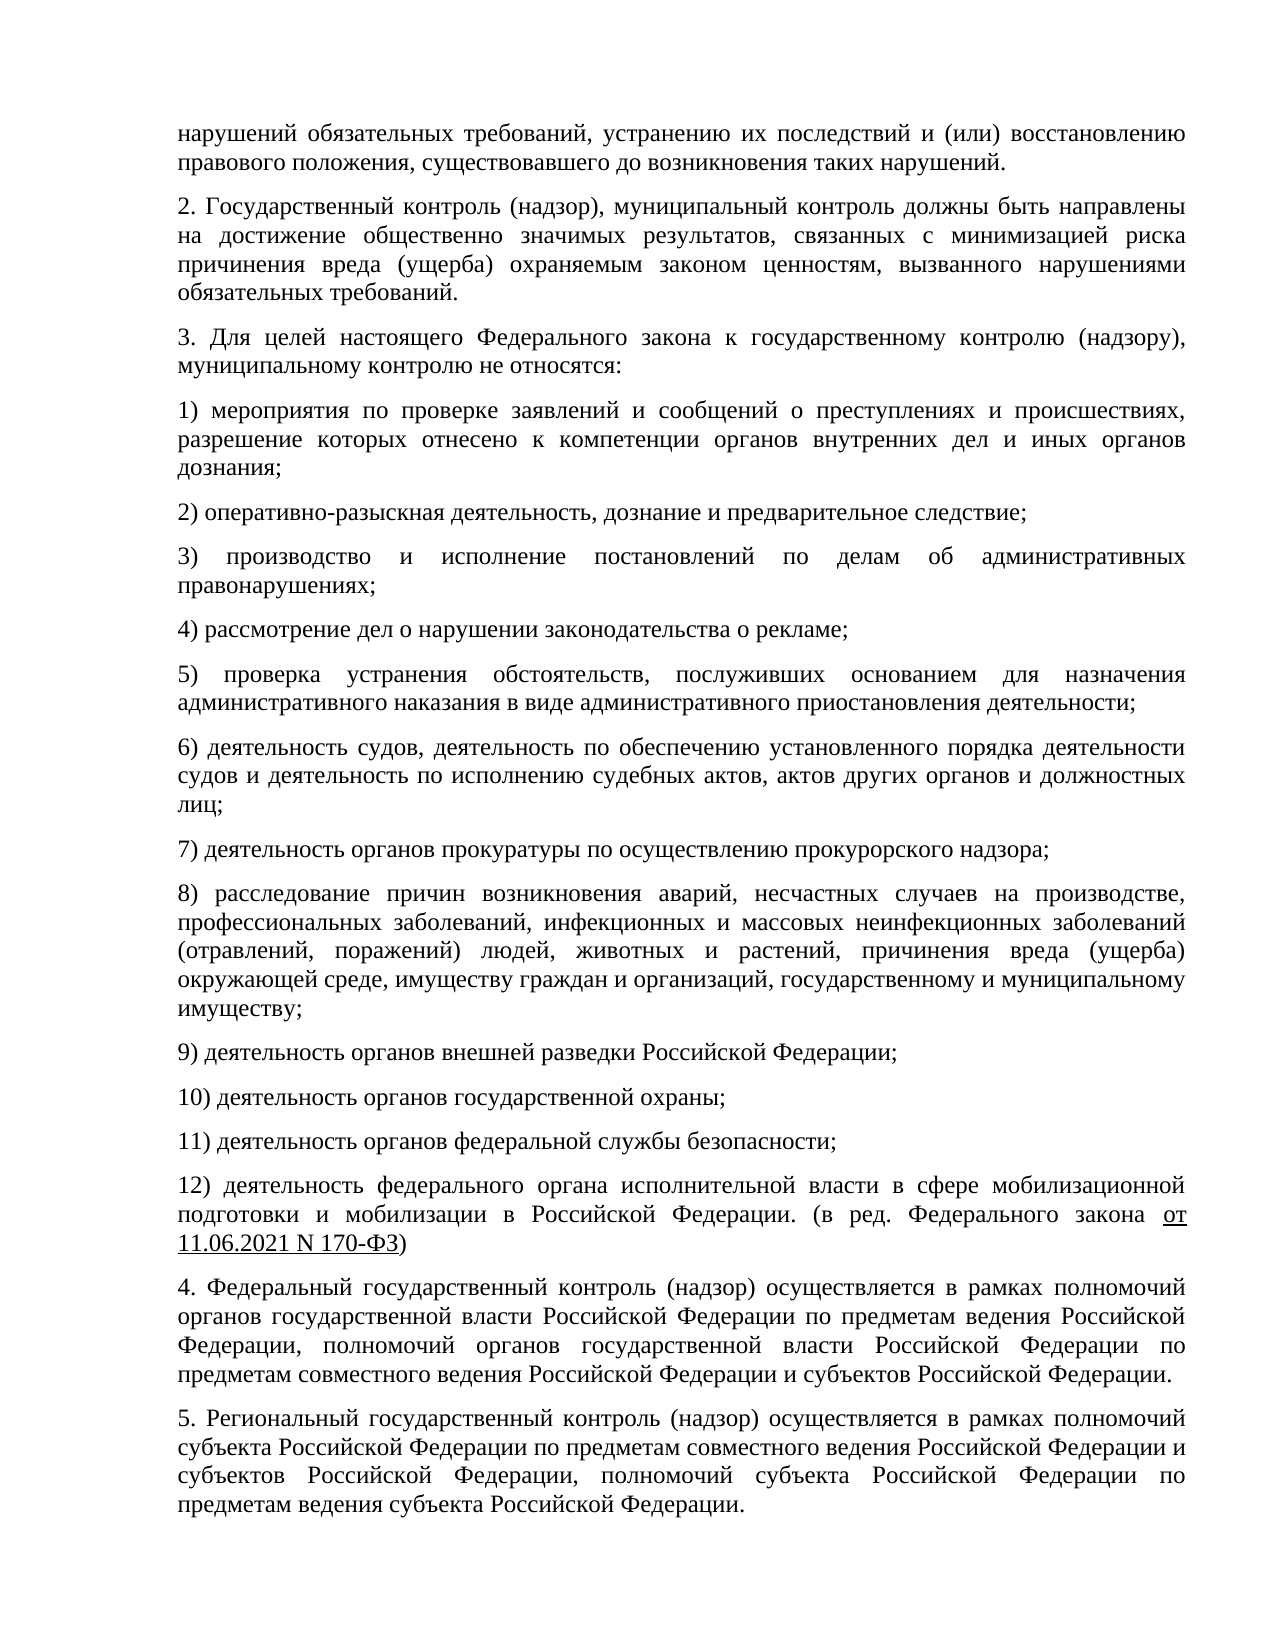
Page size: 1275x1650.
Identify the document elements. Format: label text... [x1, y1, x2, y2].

text 10) деятельность органов государственной охраны; [177, 1082, 1186, 1111]
text 4) рассмотрение дел о нарушении законодательства о рекламе; [177, 614, 1186, 643]
text 1) мероприятия по проверке заявлений и сообщений о преступлениях и происшествиях, разрешение которых отнесено к компетенции органов внутренних дел и иных органов дознания; [177, 395, 1186, 481]
text 8) расследование причин возникновения аварий, несчастных случаев на производстве, профессиональных заболеваний, инфекционных и массовых неинфекционных заболеваний (отравлений, поражений) людей, животных и растений, причинения вреда (ущерба) окружающей среде, имуществу граждан и организаций, государственному и муниципальному имуществу; [177, 878, 1186, 1022]
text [177, 118, 1186, 176]
text 3. Для целей настоящего Федерального закона к государственному контролю (надзору), муниципальному контролю не относятся: [177, 322, 1186, 379]
text 5. Региональный государственный контроль (надзор) осуществляется в рамках полномочий субъекта Российской Федерации по предметам совместного ведения Российской Федерации и субъектов Российской Федерации, полномочий субъекта Российской Федерации по предметам ведения субъекта Российской Федерации. [177, 1403, 1186, 1518]
text 5) проверка устранения обстоятельств, послуживших основанием для назначения административного наказания в виде административного приостановления деятельности; [177, 659, 1186, 716]
text 2) оперативно-разыскная деятельность, дознание и предварительное следствие; [177, 497, 1186, 526]
text 2. Государственный контроль (надзор), муниципальный контроль должны быть направлены на достижение общественно значимых результатов, связанных с минимизацией риска причинения вреда (ущерба) охраняемым законом ценностям, вызванного нарушениями обязательных требований. [177, 191, 1186, 306]
text 11) деятельность органов федеральной службы безопасности; [177, 1126, 1186, 1155]
text 7) деятельность органов прокуратуры по осуществлению прокурорского надзора; [177, 834, 1186, 862]
text 9) деятельность органов внешней разведки Российской Федерации; [177, 1037, 1186, 1066]
text 4. Федеральный государственный контроль (надзор) осуществляется в рамках полномочий органов государственной власти Российской Федерации по предметам ведения Российской Федерации, полномочий органов государственной власти Российской Федерации по предметам совместного ведения Российской Федерации и субъектов Российской Федерации. [177, 1272, 1186, 1387]
text 6) деятельность судов, деятельность по обеспечению установленного порядка деятельности судов и деятельность по исполнению судебных актов, актов других органов и должностных лиц; [177, 732, 1186, 818]
text 3) производство и исполнение постановлений по делам об административных правонарушениях; [177, 541, 1186, 599]
text 12) деятельность федерального органа исполнительной власти в сфере мобилизационной подготовки и мобилизации в Российской Федерации. (в ред. Федерального закона от 11.06.2021 N 170-ФЗ) [177, 1171, 1186, 1257]
